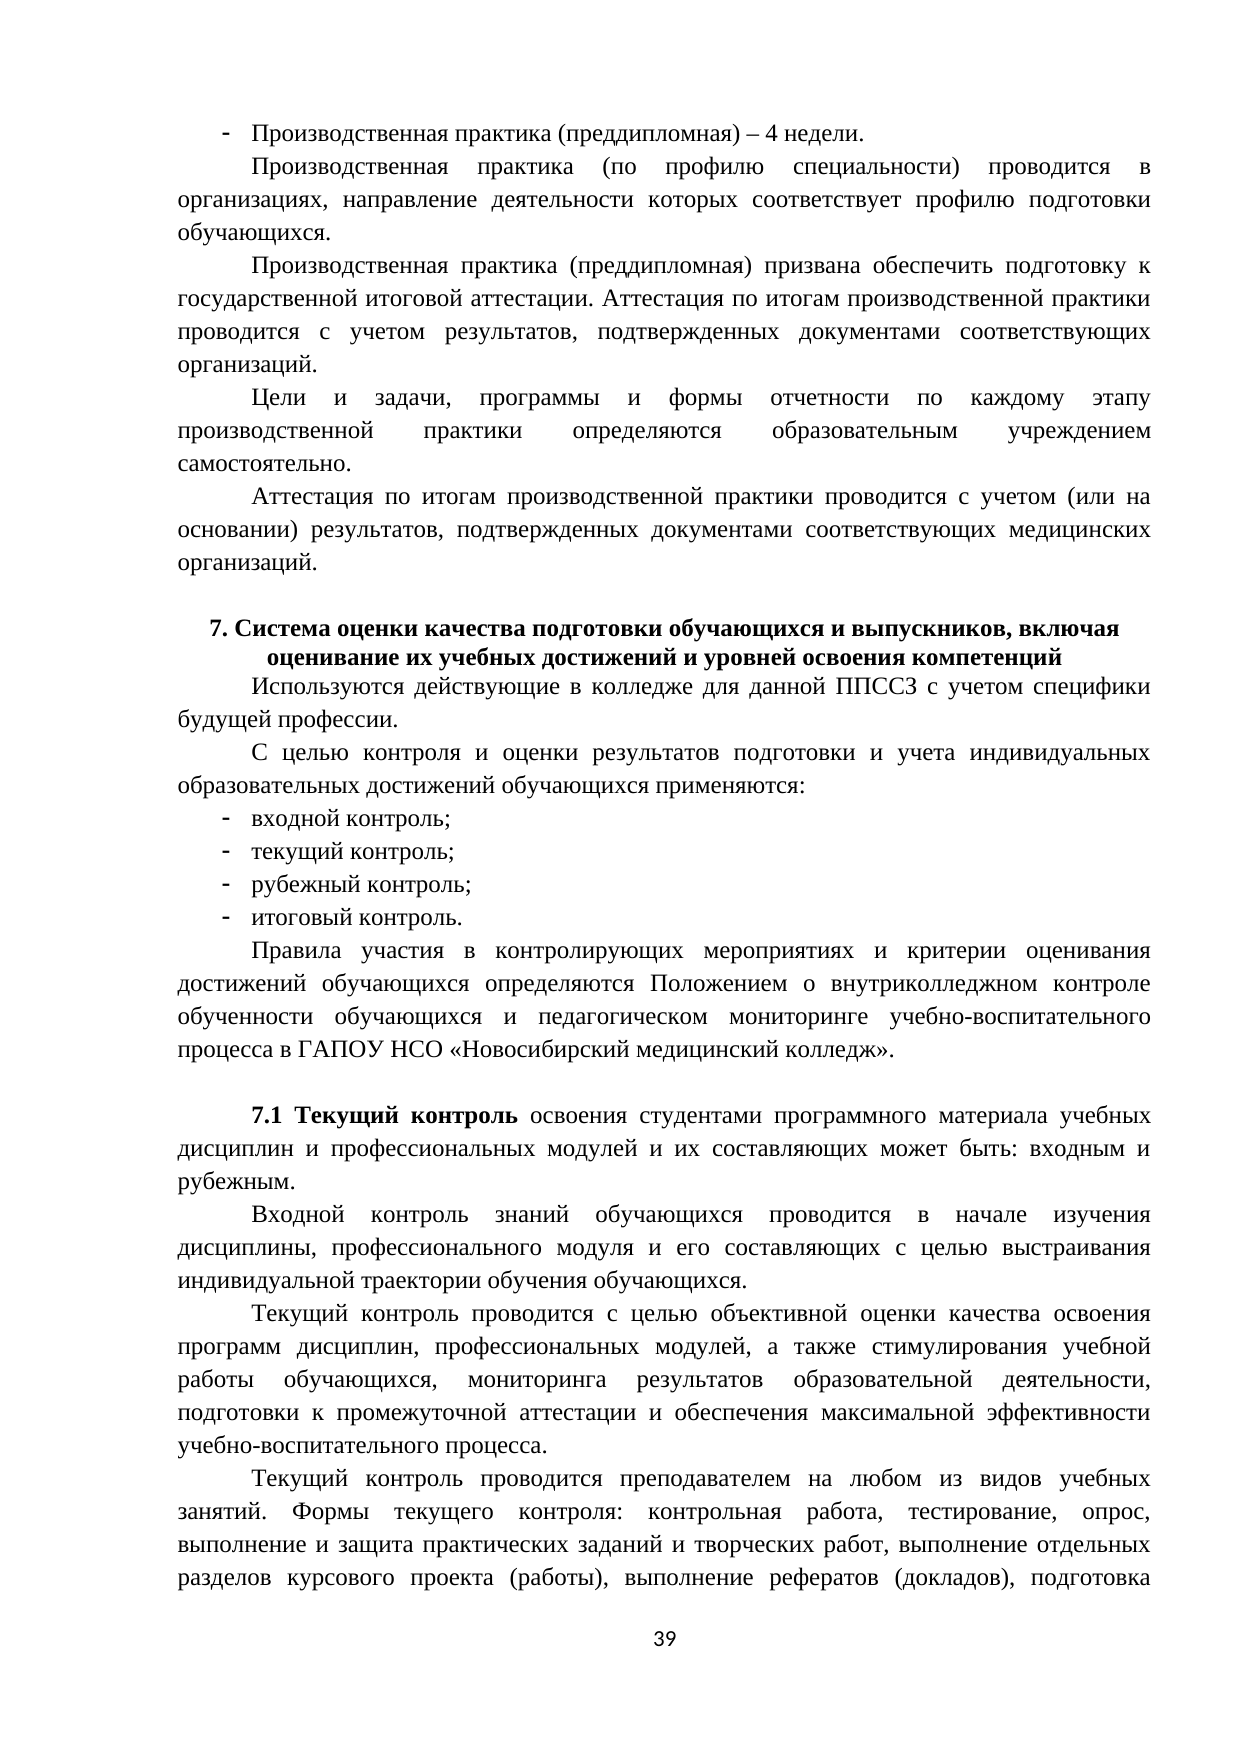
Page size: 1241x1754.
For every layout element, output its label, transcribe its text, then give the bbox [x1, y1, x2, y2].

text Текущий контроль проводится с целью объективной оценки качества освоения программ дисциплин, профессиональных модулей, а также стимулирования учебной работы обучающихся, мониторинга результатов образовательной деятельности, подготовки к промежуточной аттестации и обеспечения максимальной эффективности учебно-воспитательного процесса. [177, 1298, 1152, 1459]
text Используются действующие в колледже для данной ППССЗ с учетом специфики будущей профессии. [177, 671, 1152, 733]
text Входной контроль знаний обучающихся проводится в начале изучения дисциплины, профессионального модуля и его составляющих с целью выстраивания индивидуальной траектории обучения обучающихся. [177, 1199, 1152, 1294]
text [177, 1463, 1152, 1591]
text Правила участия в контролирующих мероприятиях и критерии оценивания достижений обучающихся определяются Положением о внутриколледжном контроле обученности обучающихся и педагогическом мониторинге учебно-воспитательного процесса в ГАПОУ НСО «Новосибирский медицинский колледж». [177, 935, 1152, 1063]
text Производственная практика (по профилю специальности) проводится в организациях, направление деятельности которых соответствует профилю подготовки обучающихся. [177, 151, 1152, 246]
text Производственная практика (преддипломная) призвана обеспечить подготовку к государственной итоговой аттестации. Аттестация по итогам производственной практики проводится с учетом результатов, подтвержденных документами соответствующих организаций. [177, 250, 1152, 378]
text Цели и задачи, программы и формы отчетности по каждому этапу производственной практики определяются образовательным учреждением самостоятельно. [177, 382, 1152, 477]
list итоговый контроль. [177, 902, 1152, 931]
text 7.1 Текущий контроль освоения студентами программного материала учебных дисциплин и профессиональных модулей и их составляющих может быть: входным и рубежным. [177, 1100, 1152, 1195]
list Производственная практика (преддипломная) – 4 недели. [177, 118, 1152, 147]
list входной контроль; [177, 803, 1152, 832]
list текущий контроль; [177, 836, 1152, 865]
text С целью контроля и оценки результатов подготовки и учета индивидуальных образовательных достижений обучающихся применяются: [177, 737, 1152, 799]
list рубежный контроль; [177, 869, 1152, 898]
text Аттестация по итогам производственной практики проводится с учетом (или на основании) результатов, подтвержденных документами соответствующих медицинских организаций. [177, 481, 1152, 576]
subtitle 7. Система оценки качества подготовки обучающихся и выпускников, включая оценивание их учебных достижений и уровней освоения компетенций [177, 613, 1152, 671]
